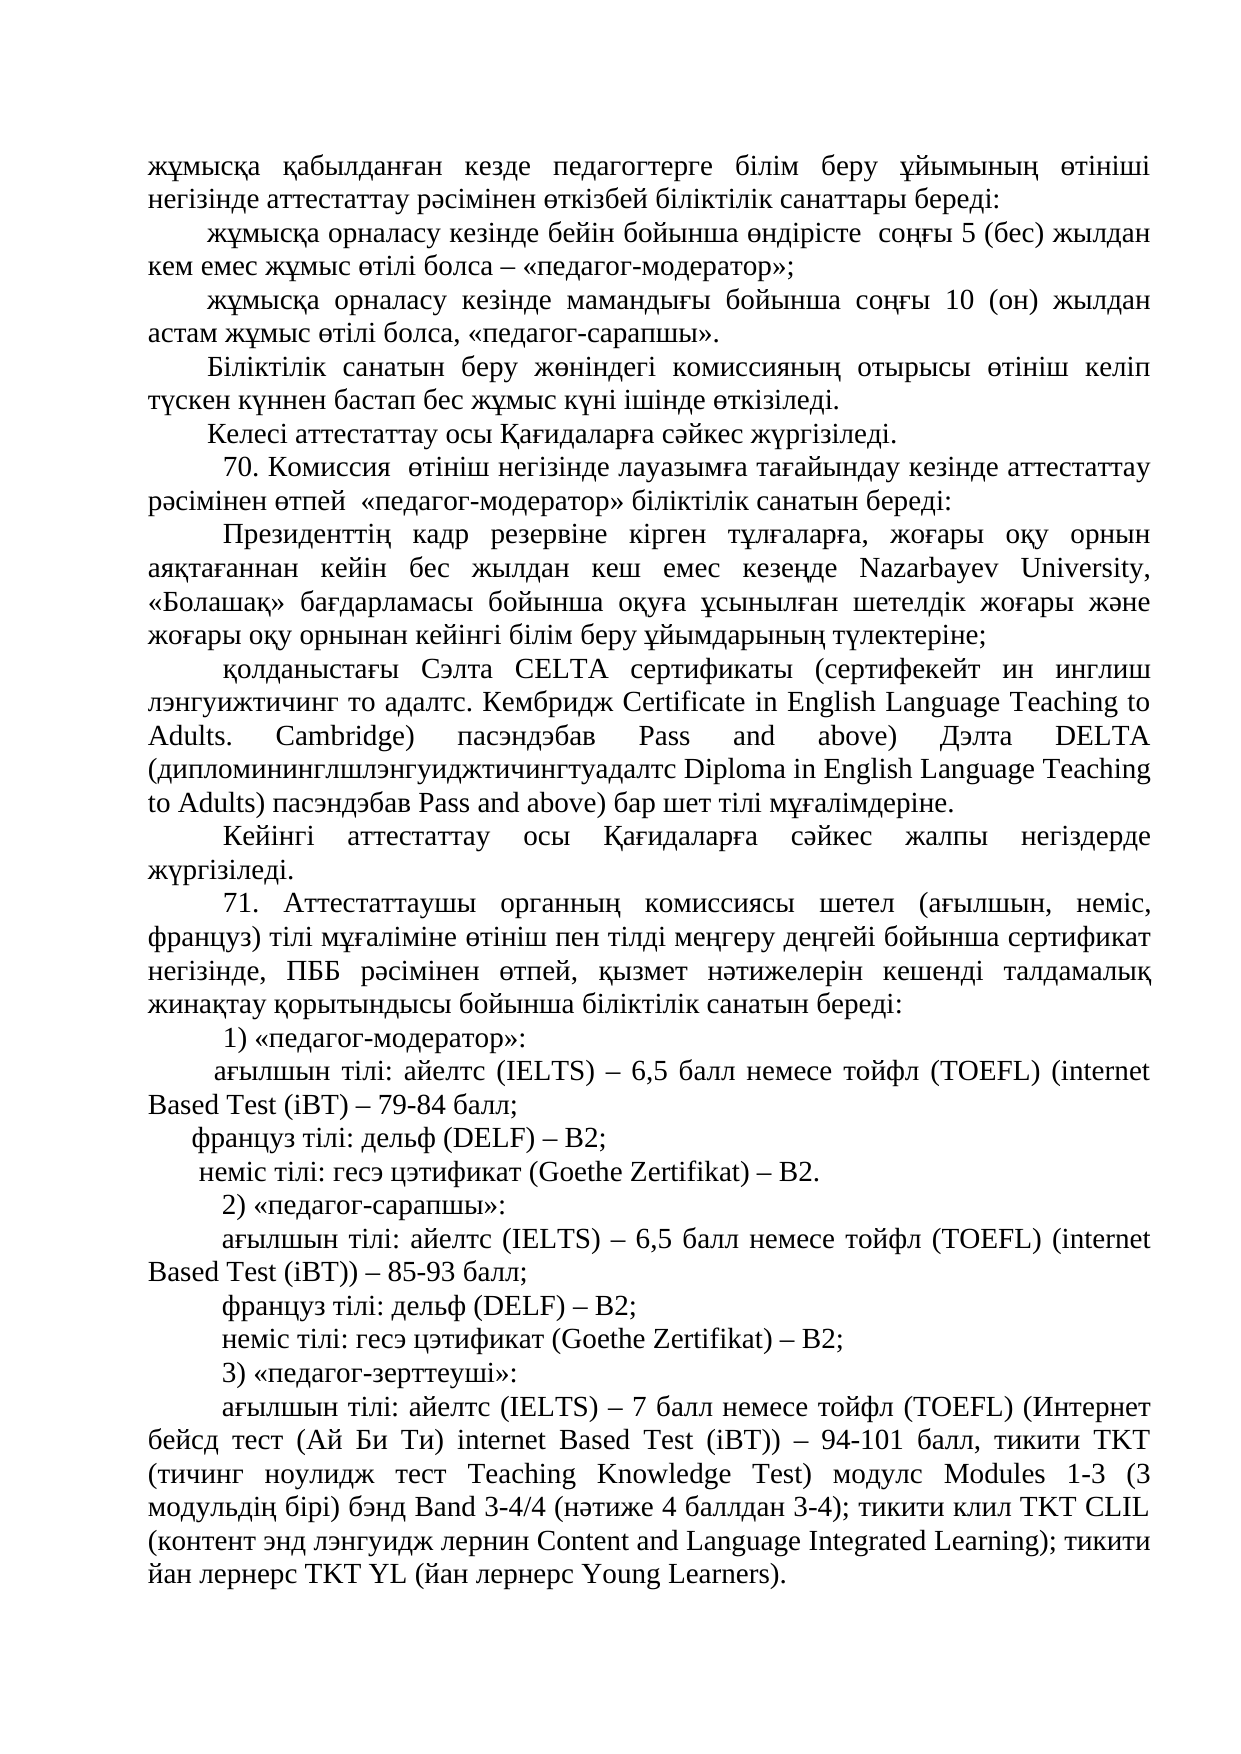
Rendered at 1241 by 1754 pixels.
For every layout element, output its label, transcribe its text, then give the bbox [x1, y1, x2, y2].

text Біліктілік санатын беру жөніндегі комиссияның отырысы өтініш келіп түскен күннен бастап бес жұмыс күні ішінде өткізіледі. [148, 349, 1152, 416]
text Келесі аттестаттау осы Қағидаларға сәйкес жүргізіледі. [148, 416, 1152, 449]
text Президенттің кадр резервіне кірген тұлғаларға, жоғары оқу орнын аяқтағаннан кейін бес жылдан кеш емес кезеңде Nazarbayev University, «Болашақ» бағдарламасы бойынша оқуға ұсынылған шетелдік жоғары және жоғары оқу орнынан кейінгі білім беру ұйымдарының түлектеріне; [148, 517, 1152, 651]
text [148, 148, 1152, 215]
text 1) «педагог-модератор»: [148, 1020, 1152, 1053]
text неміс тілі: гесэ цэтификат (Goethe Zertifikat) – В2; [148, 1322, 1152, 1355]
text ағылшын тілі: айелтс (IELTS) – 7 балл немесе тойфл (TOEFL) (Интернет бейсд тест (Ай Би Ти) іnternet Based Test (іBT)) – 94-101 балл, тикити TKT (тичинг ноулидж тест Teaching Knowledge Test) модулс Modules 1-3 (3 модульдің бірі) бэнд Band 3-4/4 (нәтиже 4 баллдан 3-4); тикити клил TKT CLIL (контент энд лэнгуидж лернин Content and Language Integrated Learning); тикити йан лернерс TKT YL (йан лернерс Young Learners). [148, 1389, 1152, 1590]
text жұмысқа орналасу кезінде бейін бойынша өндірісте соңғы 5 (бес) жылдан кем емес жұмыс өтілі болса – «педагог-модератор»; [148, 215, 1152, 282]
text 3) «педагог-зерттеуші»: [148, 1355, 1152, 1389]
text неміс тілі: гесэ цэтификат (Goethe Zertifikat) – В2. [148, 1154, 1152, 1187]
text жұмысқа орналасу кезінде мамандығы бойынша соңғы 10 (он) жылдан астам жұмыс өтілі болса, «педагог-сарапшы». [148, 282, 1152, 349]
text ағылшын тілі: айелтс (IELTS) – 6,5 балл немесе тойфл (TOEFL) (іnternet Based Test (іBT) – 79-84 балл; [148, 1053, 1152, 1120]
text Кейінгі аттестаттау осы Қағидаларға сәйкес жалпы негіздерде жүргізіледі. [148, 818, 1152, 886]
text 70. Комиссия өтініш негізінде лауазымға тағайындау кезінде аттестаттау рәсімінен өтпей «педагог-модератор» біліктілік санатын береді: [148, 449, 1152, 517]
text 2) «педагог-сарапшы»: [148, 1187, 1152, 1221]
text француз тілі: дельф (DELF) – В2; [148, 1288, 1152, 1322]
text қолданыстағы Сэлта CELTA сертификаты (сертифекейт ин инглиш лэнгуижтичинг то адалтс. Кембридж Certificate in English Language Teaching to Adults. Cambridge) пасэндэбав Pass and above) Дэлта DELTA (дипломининглшлэнгуиджтичингтуадалтс Diploma in English Language Teaching to Adults) пасэндэбав Pass and above) бар шет тілі мұғалімдеріне. [148, 651, 1152, 818]
text ағылшын тілі: айелтс (IELTS) – 6,5 балл немесе тойфл (TOEFL) (іnternet Based Test (іBT)) – 85-93 балл; [148, 1221, 1152, 1288]
text француз тілі: дельф (DELF) – В2; [148, 1120, 1152, 1154]
text 71. Аттестаттаушы органның комиссиясы шетел (ағылшын, неміс, француз) тілі мұғаліміне өтініш пен тілді меңгеру деңгейі бойынша сертификат негізінде, ПББ рәсімінен өтпей, қызмет нәтижелерін кешенді талдамалық жинақтау қорытындысы бойынша біліктілік санатын береді: [148, 886, 1152, 1020]
